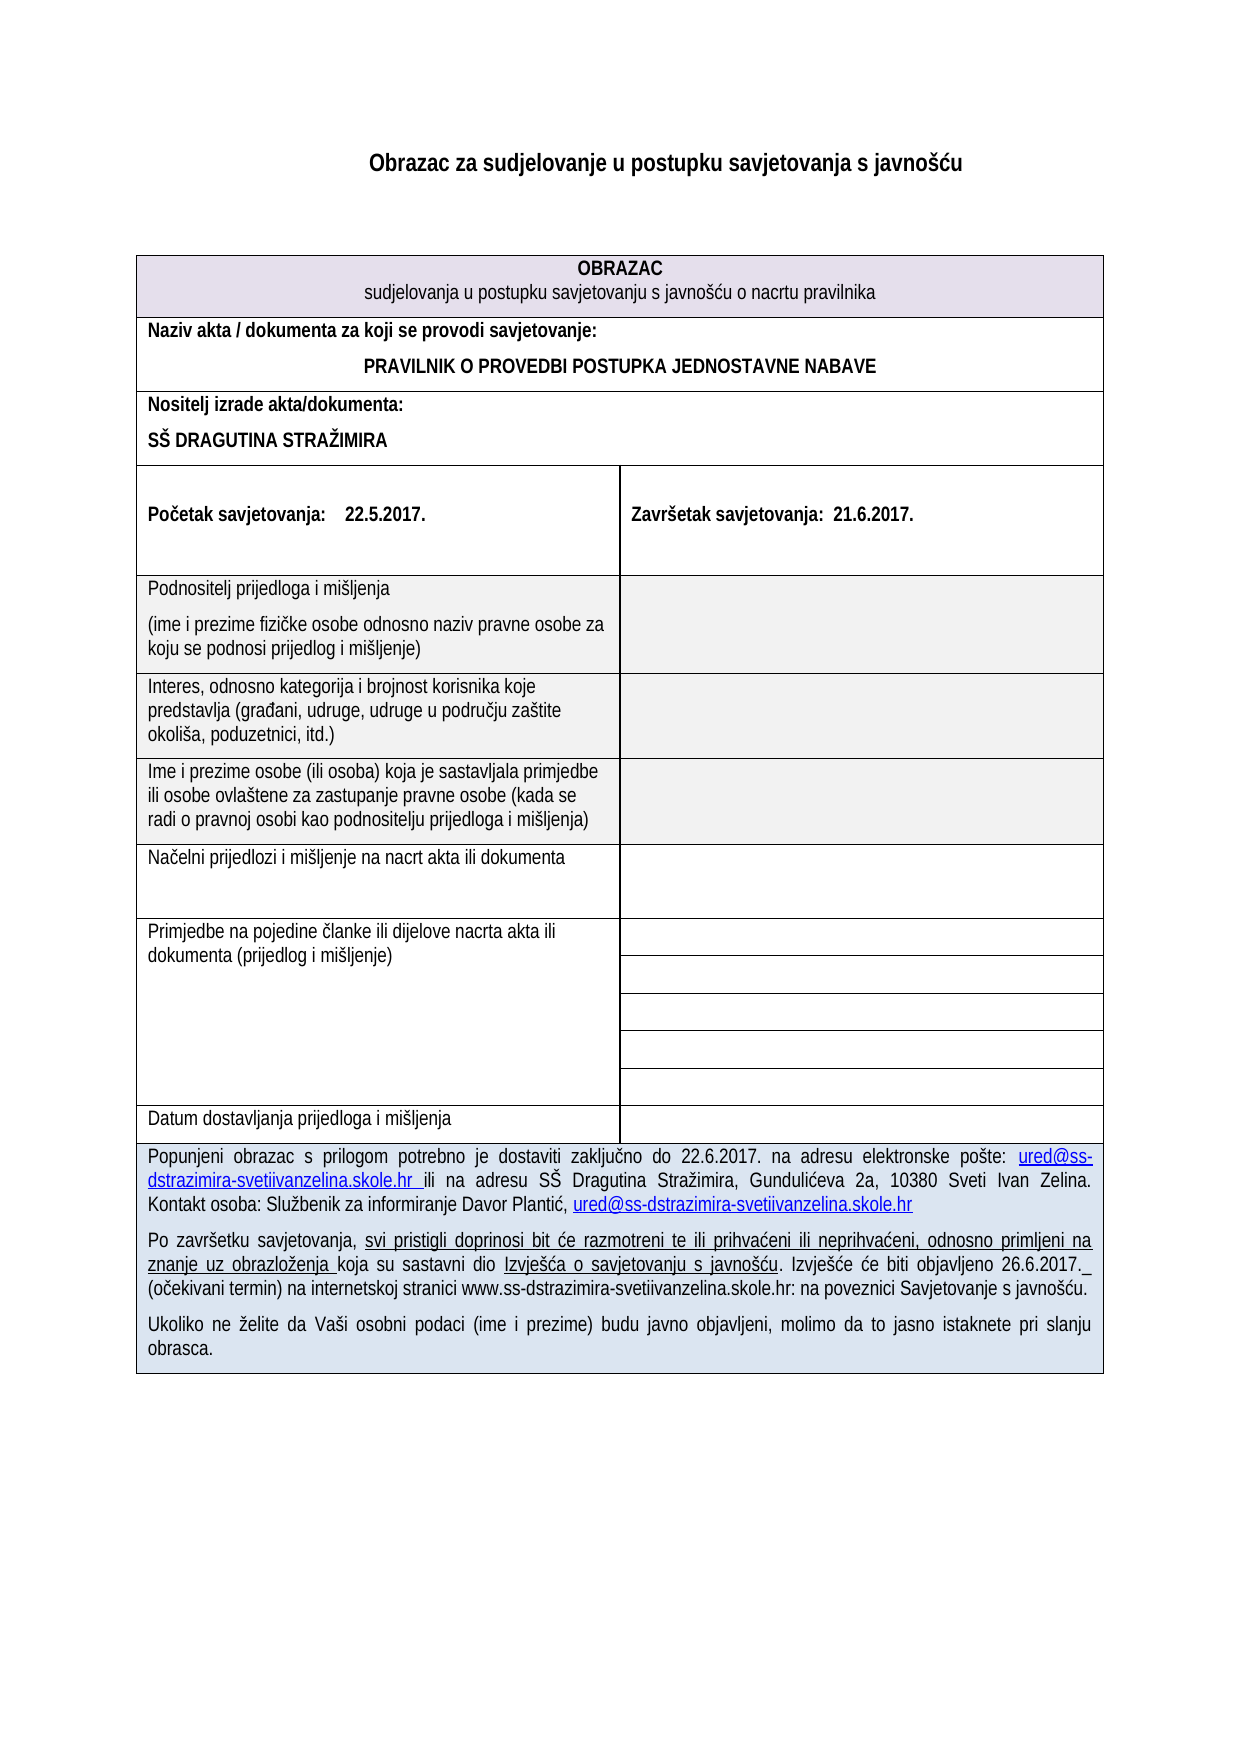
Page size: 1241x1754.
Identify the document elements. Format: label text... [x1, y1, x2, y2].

table_cell Primjedbe na pojedine članke ili dijelove nacrta akta ili dokumenta (prijedlog i mišljenje) [137, 919, 619, 1105]
table_cell Nositelj izrade akta/dokumenta: SŠ DRAGUTINA STRAŽIMIRA [137, 392, 1103, 464]
table_cell Ime i prezime osobe (ili osoba) koja je sastavljala primjedbe ili osobe ovlaštene za zastupanje pravne osobe (kada se radi o pravnoj osobi kao podnositelju prijedloga i mišljenja) [137, 759, 619, 844]
table_cell [621, 994, 1103, 1030]
table_cell [621, 1031, 1103, 1068]
table_header OBRAZAC sudjelovanja u postupku savjetovanju s javnošću o nacrtu pravilnika [137, 256, 1103, 317]
text Obrazac za sudjelovanje u postupku savjetovanja s javnošću [295, 148, 1093, 176]
table_cell [621, 919, 1103, 955]
table_cell [621, 674, 1103, 758]
table_cell Završetak savjetovanja: 21.6.2017. [621, 466, 1103, 575]
table_cell Naziv akta / dokumenta za koji se provodi savjetovanje: PRAVILNIK O PROVEDBI POSTUPKA JEDNOSTAVNE NABAVE [137, 318, 1103, 391]
table_cell Početak savjetovanja: 22.5.2017. [137, 466, 619, 575]
table_cell [621, 1069, 1103, 1105]
table_cell [621, 845, 1103, 918]
table_cell Podnositelj prijedloga i mišljenja (ime i prezime fizičke osobe odnosno naziv pravne osobe za koju se podnosi prijedlog i mišljenje) [137, 576, 619, 673]
table_cell Interes, odnosno kategorija i brojnost korisnika koje predstavlja (građani, udruge, udruge u području zaštite okoliša, poduzetnici, itd.) [137, 674, 619, 758]
table_cell Načelni prijedlozi i mišljenje na nacrt akta ili dokumenta [137, 845, 619, 918]
table_cell Datum dostavljanja prijedloga i mišljenja [137, 1106, 619, 1143]
table_cell [621, 1106, 1103, 1143]
table_cell [621, 576, 1103, 673]
table_cell [621, 956, 1103, 993]
table_cell Popunjeni obrazac s prilogom potrebno je dostaviti zaključno do 22.6.2017. na adresu elektronske pošte: ured@ss-dstrazimira-svetiivanzelina.skole.hr ili na adresu SŠ Dragutina Stražimira, Gundulićeva 2a, 10380 Sveti Ivan Zelina. Kontakt osoba: Službenik za informiranje Davor Plantić, ured@ss-dstrazimira-svetiivanzelina.skole.hr Po završetku savjetovanja, svi pristigli doprinosi bit će razmotreni te ili prihvaćeni ili neprihvaćeni, odnosno primljeni na znanje uz obrazloženja koja su sastavni dio Izvješća o savjetovanju s javnošću. Izvješće će biti objavljeno 26.6.2017._ (očekivani termin) na internetskoj stranici www.ss-dstrazimira-svetiivanzelina.skole.hr: na poveznici Savjetovanje s javnošću. Ukoliko ne želite da Vaši osobni podaci (ime i prezime) budu javno objavljeni, molimo da to jasno istaknete pri slanju obrasca. [137, 1144, 1103, 1373]
table_cell [621, 759, 1103, 844]
